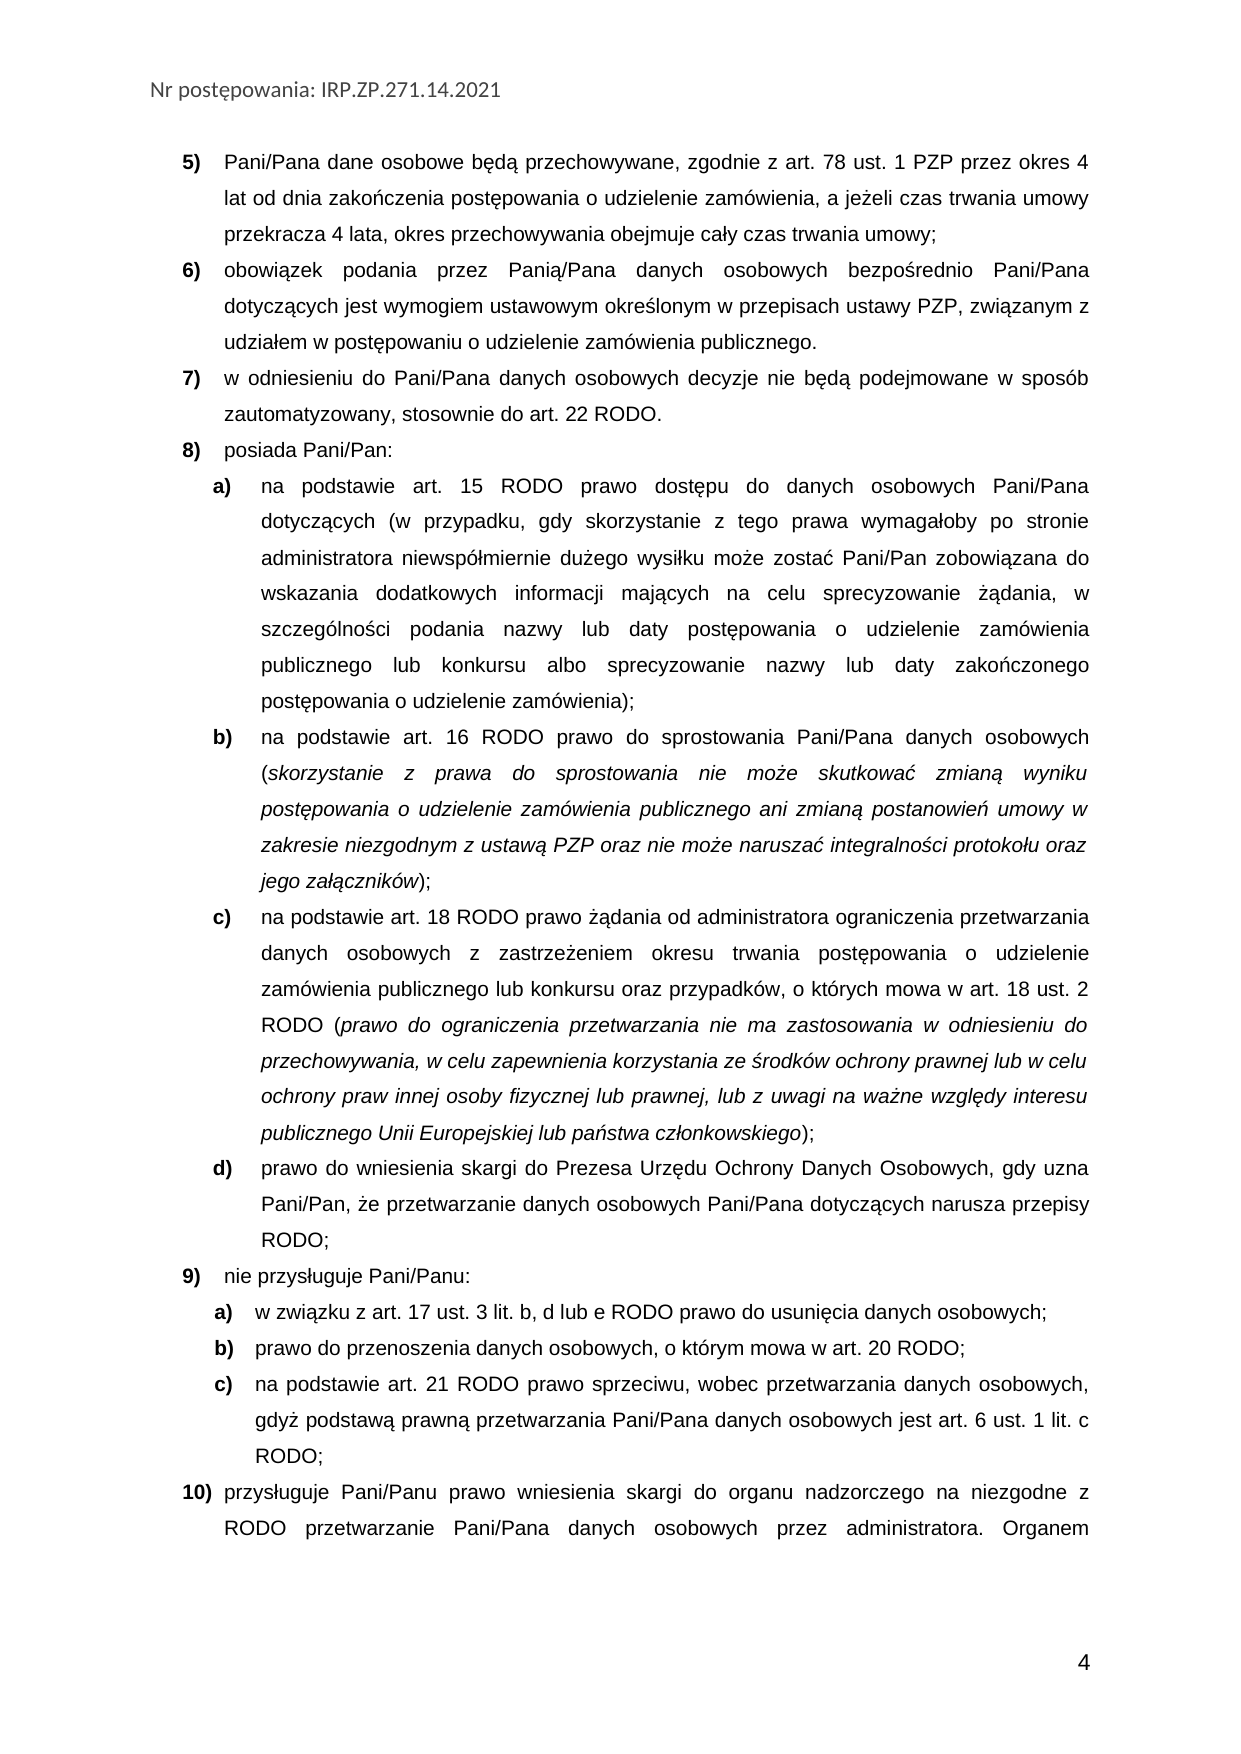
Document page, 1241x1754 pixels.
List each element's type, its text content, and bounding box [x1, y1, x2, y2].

list nie przysługuje Pani/Panu: [182, 1264, 1090, 1288]
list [182, 1480, 1090, 1539]
list Pani/Pana dane osobowe będą przechowywane, zgodnie z art. 78 ust. 1 PZP przez okres 4 lat od dnia zakończenia postępowania o udzielenie zamówienia, a jeżeli czas trwania umowy przekracza 4 lata, okres przechowywania obejmuje cały czas trwania umowy; [182, 150, 1090, 246]
list na podstawie art. 16 RODO prawo do sprostowania Pani/Pana danych osobowych (skorzystanie z prawa do sprostowania nie może skutkować zmianą wyniku postępowania o udzielenie zamówienia publicznego ani zmianą postanowień umowy w zakresie niezgodnym z ustawą PZP oraz nie może naruszać integralności protokołu oraz jego załączników); [213, 725, 1090, 893]
list na podstawie art. 21 RODO prawo sprzeciwu, wobec przetwarzania danych osobowych, gdyż podstawą prawną przetwarzania Pani/Pana danych osobowych jest art. 6 ust. 1 lit. c RODO; [214, 1372, 1090, 1468]
list prawo do przenoszenia danych osobowych, o którym mowa w art. 20 RODO; [214, 1336, 1090, 1360]
list na podstawie art. 15 RODO prawo dostępu do danych osobowych Pani/Pana dotyczących (w przypadku, gdy skorzystanie z tego prawa wymagałoby po stronie administratora niewspółmiernie dużego wysiłku może zostać Pani/Pan zobowiązana do wskazania dodatkowych informacji mających na celu sprecyzowanie żądania, w szczególności podania nazwy lub daty postępowania o udzielenie zamówienia publicznego lub konkursu albo sprecyzowanie nazwy lub daty zakończonego postępowania o udzielenie zamówienia); [213, 473, 1090, 713]
list w odniesieniu do Pani/Pana danych osobowych decyzje nie będą podejmowane w sposób zautomatyzowany, stosownie do art. 22 RODO. [182, 366, 1090, 426]
list w związku z art. 17 ust. 3 lit. b, d lub e RODO prawo do usunięcia danych osobowych; [214, 1300, 1090, 1324]
list na podstawie art. 18 RODO prawo żądania od administratora ograniczenia przetwarzania danych osobowych z zastrzeżeniem okresu trwania postępowania o udzielenie zamówienia publicznego lub konkursu oraz przypadków, o których mowa w art. 18 ust. 2 RODO (prawo do ograniczenia przetwarzania nie ma zastosowania w odniesieniu do przechowywania, w celu zapewnienia korzystania ze środków ochrony prawnej lub w celu ochrony praw innej osoby fizycznej lub prawnej, lub z uwagi na ważne względy interesu publicznego Unii Europejskiej lub państwa członkowskiego); [213, 905, 1090, 1144]
list obowiązek podania przez Panią/Pana danych osobowych bezpośrednio Pani/Pana dotyczących jest wymogiem ustawowym określonym w przepisach ustawy PZP, związanym z udziałem w postępowaniu o udzielenie zamówienia publicznego. [182, 258, 1090, 354]
list prawo do wniesienia skargi do Prezesa Urzędu Ochrony Danych Osobowych, gdy uzna Pani/Pan, że przetwarzanie danych osobowych Pani/Pana dotyczących narusza przepisy RODO; [213, 1156, 1090, 1252]
list posiada Pani/Pan: [182, 437, 1090, 461]
